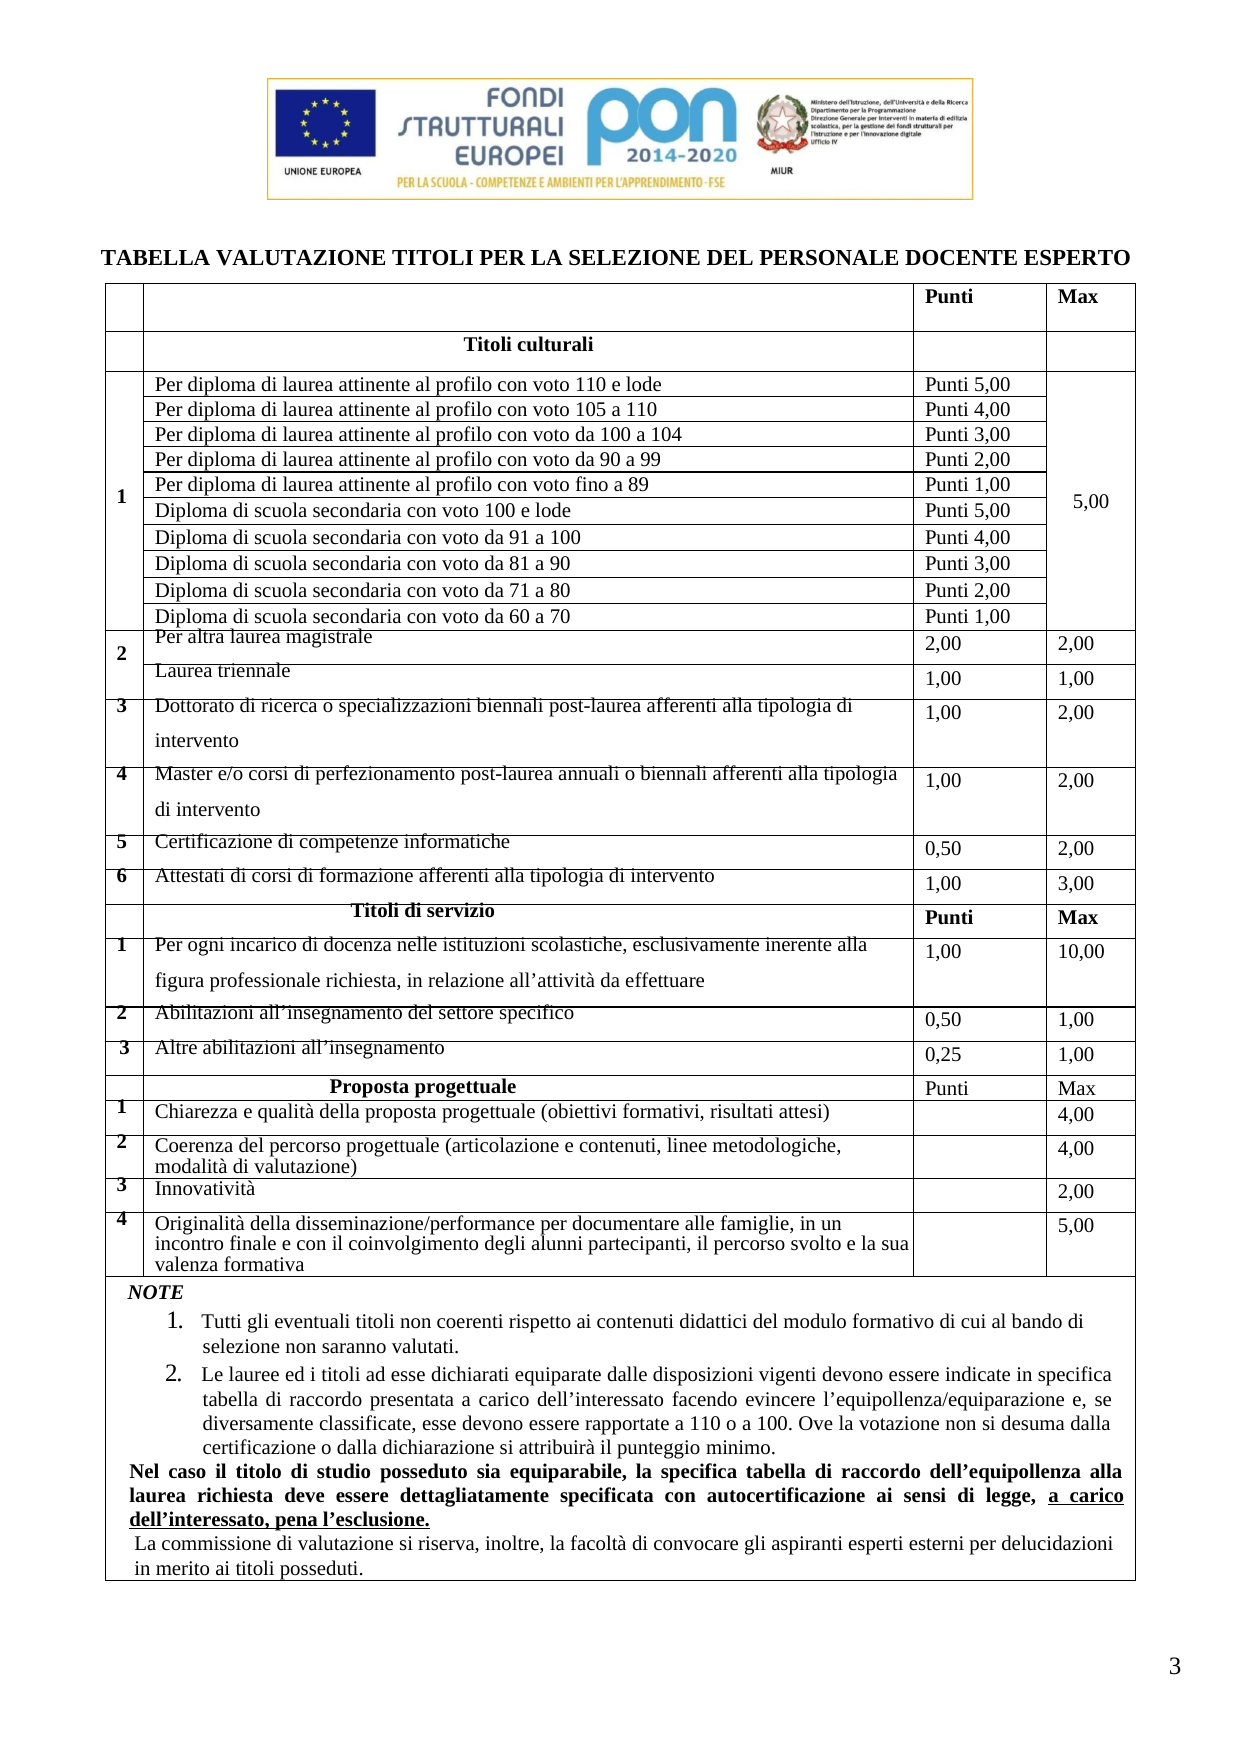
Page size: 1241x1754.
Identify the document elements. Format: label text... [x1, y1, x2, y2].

table_cell 1 [106, 372, 143, 630]
table_cell 1,00 [914, 870, 1046, 904]
table_cell Punti 3,00 [914, 422, 1046, 446]
table_cell Per diploma di laurea attinente al profilo con voto 110 e lode [144, 372, 913, 396]
table_cell 1 [106, 939, 143, 1006]
table_cell 1,00 [914, 700, 1046, 767]
table_header [106, 284, 143, 331]
table_cell [914, 1101, 1046, 1135]
table_cell Punti 5,00 [914, 498, 1046, 524]
table_cell Diploma di scuola secondaria con voto da 91 a 100 [144, 525, 913, 550]
table_cell 3 [106, 1179, 143, 1212]
table_cell Per diploma di laurea attinente al profilo con voto da 90 a 99 [144, 447, 913, 471]
table_cell Coerenza del percorso progettuale (articolazione e contenuti, linee metodologiche, modalità di valutazione) [144, 1136, 913, 1178]
table_cell 2 [106, 1136, 143, 1178]
table_cell Punti 1,00 [914, 473, 1046, 497]
table_cell 2,00 [1047, 631, 1135, 664]
table_cell Attestati di corsi di formazione afferenti alla tipologia di intervento [144, 870, 913, 904]
table_header [144, 284, 913, 331]
table_cell Diploma di scuola secondaria con voto da 71 a 80 [144, 578, 913, 603]
table_header Punti [914, 284, 1046, 331]
table_cell 0,50 [914, 1008, 1046, 1041]
picture [267, 78, 974, 200]
table_cell Originalità della disseminazione/performance per documentare alle famiglie, in un incontro finale e con il coinvolgimento degli alunni partecipanti, il percorso svolto e la sua valenza formativa [144, 1213, 913, 1276]
table_cell [914, 1136, 1046, 1178]
table_cell Diploma di scuola secondaria con voto 100 e lode [144, 498, 913, 524]
table_cell [914, 1179, 1046, 1212]
table_cell 5 [106, 836, 143, 869]
table_cell [106, 332, 143, 371]
table_cell 3,00 [1047, 870, 1135, 904]
table_cell 2 [106, 1008, 143, 1041]
table_cell Diploma di scuola secondaria con voto da 81 a 90 [144, 551, 913, 577]
table_cell Abilitazioni all’insegnamento del settore specifico [144, 1008, 913, 1041]
table_cell Master e/o corsi di perfezionamento post-laurea annuali o biennali afferenti alla tipologia di intervento [144, 768, 913, 835]
table_cell Altre abilitazioni all’insegnamento [144, 1042, 913, 1075]
table_cell Laurea triennale [144, 665, 913, 699]
table_cell 2,00 [1047, 1179, 1135, 1212]
table_cell Max [1047, 1076, 1135, 1100]
table_cell Punti 2,00 [914, 447, 1046, 471]
table_header Max [1047, 284, 1135, 331]
table_cell [106, 905, 143, 938]
table_cell 10,00 [1047, 939, 1135, 1006]
table_cell Titoli culturali [144, 332, 913, 371]
table_cell [106, 1076, 143, 1100]
table_cell 2,00 [1047, 700, 1135, 767]
table_cell 2,00 [914, 631, 1046, 664]
table_cell 4 [106, 768, 143, 835]
table_cell 3 [106, 1042, 143, 1075]
table_cell Per altra laurea magistrale [144, 631, 913, 664]
table_cell Punti 5,00 [914, 372, 1046, 396]
table_cell [914, 1213, 1046, 1276]
table_cell Punti 1,00 [914, 604, 1046, 630]
table_cell 6 [106, 870, 143, 904]
table_cell 4,00 [1047, 1136, 1135, 1178]
table_cell 4 [106, 1213, 143, 1276]
table_cell Punti 3,00 [914, 551, 1046, 577]
table_cell 1,00 [914, 939, 1046, 1006]
table_cell Punti [914, 905, 1046, 938]
table_cell [914, 332, 1046, 371]
table_cell 3 [106, 700, 143, 767]
table_cell 0,50 [914, 836, 1046, 869]
table_cell Diploma di scuola secondaria con voto da 60 a 70 [144, 604, 913, 630]
table_cell Per diploma di laurea attinente al profilo con voto 105 a 110 [144, 397, 913, 421]
table_cell 0,25 [914, 1042, 1046, 1075]
table_cell 1,00 [914, 665, 1046, 699]
table_cell 1,00 [914, 768, 1046, 835]
table_cell Chiarezza e qualità della proposta progettuale (obiettivi formativi, risultati attesi) [144, 1101, 913, 1135]
table_cell Per diploma di laurea attinente al profilo con voto fino a 89 [144, 473, 913, 497]
table_cell Punti [914, 1076, 1046, 1100]
text TABELLA VALUTAZIONE TITOLI PER LA SELEZIONE DEL PERSONALE DOCENTE ESPERTO [95, 247, 1137, 270]
table_cell 4,00 [1047, 1101, 1135, 1135]
table_cell [1047, 332, 1135, 371]
table_cell Per ogni incarico di docenza nelle istituzioni scolastiche, esclusivamente inerente alla figura professionale richiesta, in relazione all’attività da effettuare [144, 939, 913, 1006]
table_cell Punti 4,00 [914, 397, 1046, 421]
table_cell 1,00 [1047, 1008, 1135, 1041]
table_cell Punti 2,00 [914, 578, 1046, 603]
table_cell 1,00 [1047, 665, 1135, 699]
table_cell 2 [106, 631, 143, 699]
table_cell 5,00 [1047, 1213, 1135, 1276]
table_cell Innovatività [144, 1179, 913, 1212]
table_cell Per diploma di laurea attinente al profilo con voto da 100 a 104 [144, 422, 913, 446]
table_cell 2,00 [1047, 836, 1135, 869]
table_cell 1 [106, 1101, 143, 1135]
table_cell 5,00 [1047, 372, 1135, 630]
table_cell 1,00 [1047, 1042, 1135, 1075]
table_cell NOTE Tutti gli eventuali titoli non coerenti rispetto ai contenuti didattici del modulo formativo di cui al bando di selezione non saranno valutati. Le lauree ed i titoli ad esse dichiarati equiparate dalle disposizioni vigenti devono essere indicate in specifica tabella di raccordo presentata a carico dell’interessato facendo evincere l’equipollenza/equiparazione e, se diversamente classificate, esse devono essere rapportate a 110 o a 100. Ove la votazione non si desuma dalla certificazione o dalla dichiarazione si attribuirà il punteggio minimo. Nel caso il titolo di studio posseduto sia equiparabile, la specifica tabella di raccordo dell’equipollenza alla laurea richiesta deve essere dettagliatamente specificata con autocertificazione ai sensi di legge, a carico dell’interessato, pena l’esclusione. La commissione di valutazione si riserva, inoltre, la facoltà di convocare gli aspiranti esperti esterni per delucidazioni in merito ai titoli posseduti. [106, 1277, 1135, 1579]
table_cell Punti 4,00 [914, 525, 1046, 550]
table_cell Certificazione di competenze informatiche [144, 836, 913, 869]
table_cell Max [1047, 905, 1135, 938]
table_cell 2,00 [1047, 768, 1135, 835]
table_cell Dottorato di ricerca o specializzazioni biennali post-laurea afferenti alla tipologia di intervento [144, 700, 913, 767]
table_cell Titoli di servizio [144, 905, 913, 938]
table_cell Proposta progettuale [144, 1076, 913, 1100]
